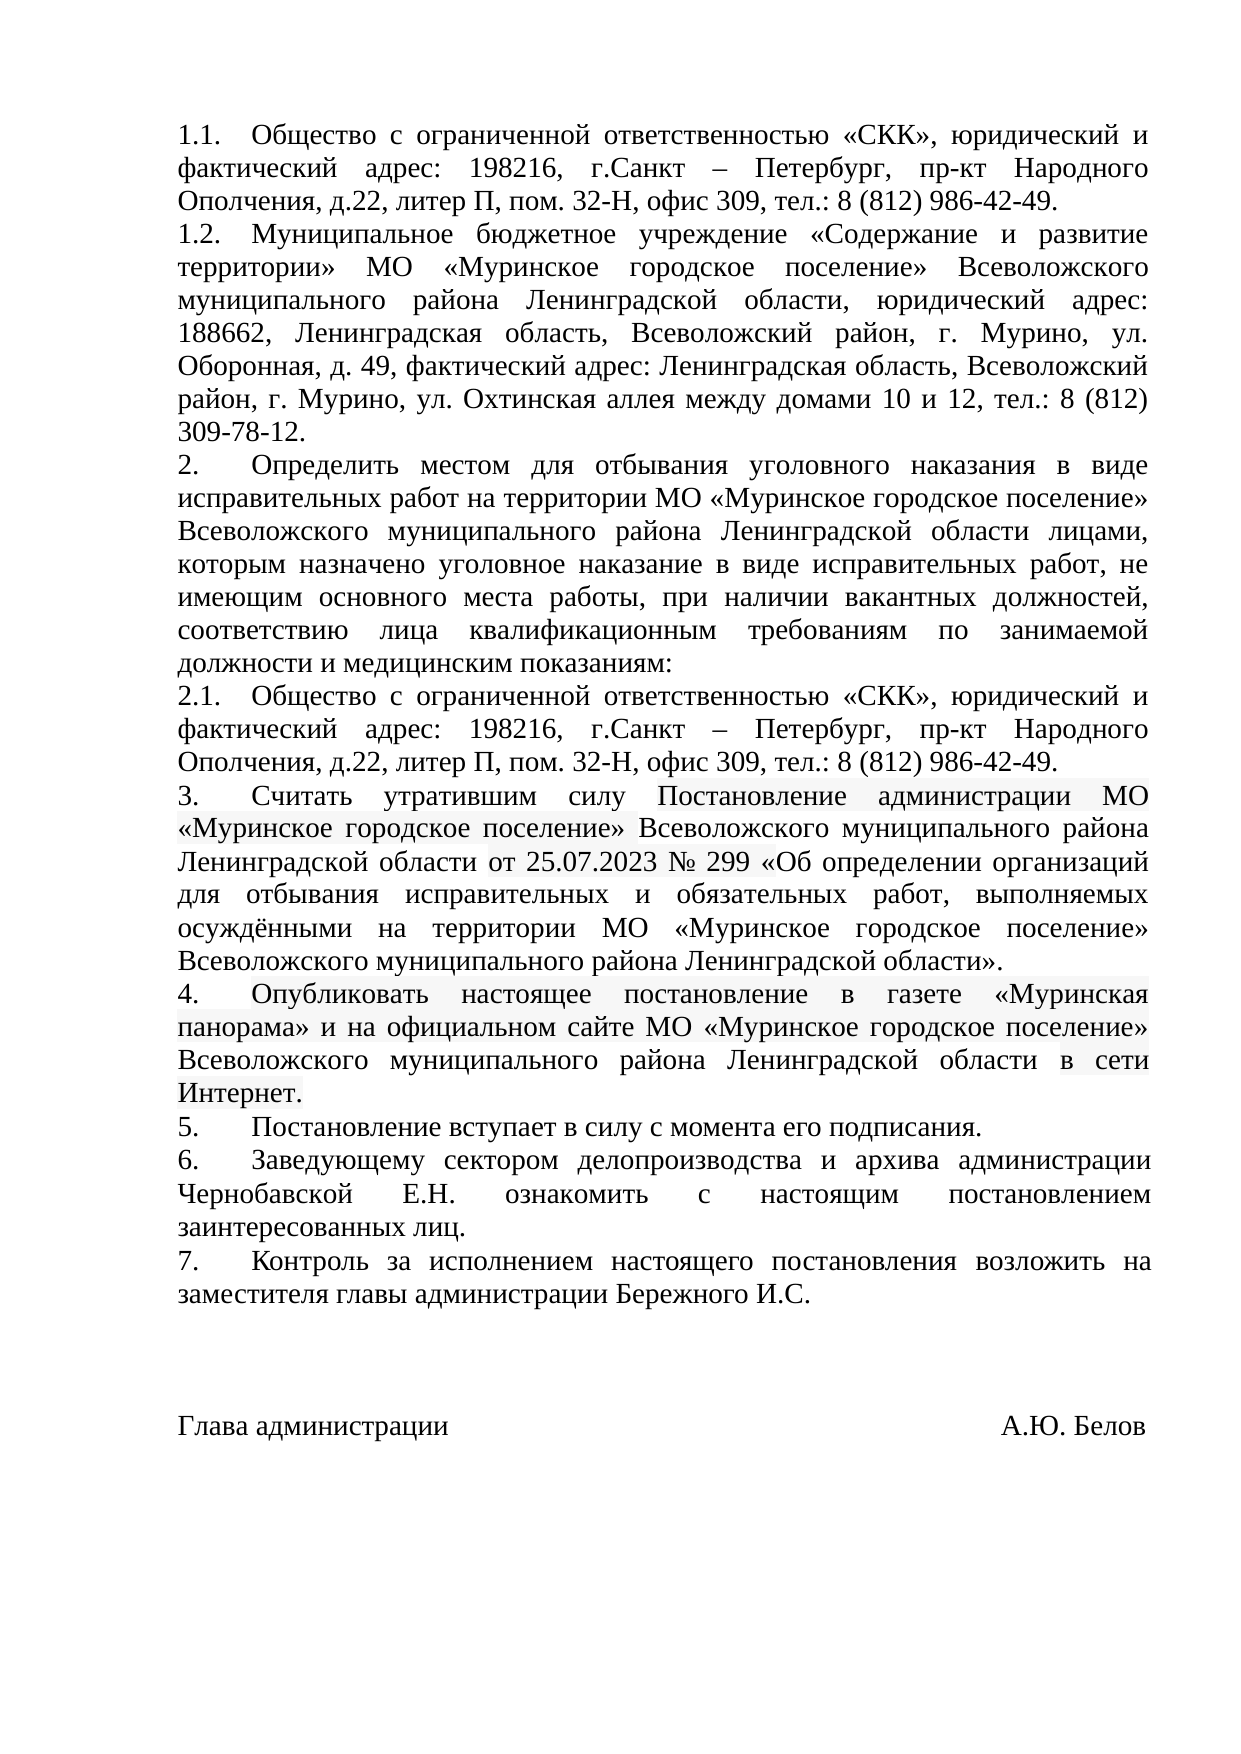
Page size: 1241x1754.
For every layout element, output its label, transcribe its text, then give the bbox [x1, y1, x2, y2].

list Заведующему сектором делопроизводства и архива администрации Чернобавской Е.Н. ознакомить с настоящим постановлением заинтересованных лиц. [177, 1142, 1152, 1243]
list Общество с ограниченной ответственностью «СКК», юридический и фактический адрес: 198216, г.Санкт – Петербург, пр-кт Народного Ополчения, д.22, литер П, пом. 32-Н, офис 309, тел.: 8 (812) 986-42-49. [177, 118, 1149, 217]
list Опубликовать настоящее постановление в газете «Муринская панорама» и на официальном сайте МО «Муринское городское поселение» Всеволожского муниципального района Ленинградской области в сети Интернет. [177, 1042, 1149, 1109]
list Постановление вступает в силу с момента его подписания. [177, 1109, 1152, 1142]
list Общество с ограниченной ответственностью «СКК», юридический и фактический адрес: 198216, г.Санкт – Петербург, пр-кт Народного Ополчения, д.22, литер П, пом. 32-Н, офис 309, тел.: 8 (812) 986-42-49. [177, 679, 1149, 778]
list Считать утратившим силу Постановление администрации МО «Муринское городское поселение» Всеволожского муниципального района Ленинградской области от 25.07.2023 № 299 «Об определении организаций для отбывания исправительных и обязательных работ, выполняемых осуждёнными на территории МО «Муринское городское поселение» Всеволожского муниципального района Ленинградской области». [177, 778, 1149, 977]
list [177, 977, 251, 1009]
list Контроль за исполнением настоящего постановления возложить на заместителя главы администрации Бережного И.С. [177, 1243, 1152, 1310]
list Муниципальное бюджетное учреждение «Содержание и развитие территории» МО «Муринское городское поселение» Всеволожского муниципального района Ленинградской области, юридический адрес: 188662, Ленинградская область, Всеволожский район, г. Мурино, ул. Оборонная, д. 49, фактический адрес: Ленинградская область, Всеволожский район, г. Мурино, ул. Охтинская аллея между домами 10 и 12, тел.: 8 (812) 309-78-12. [177, 217, 1149, 448]
list Определить местом для отбывания уголовного наказания в виде исправительных работ на территории МО «Муринское городское поселение» Всеволожского муниципального района Ленинградской области лицами, которым назначено уголовное наказание в виде исправительных работ, не имеющим основного места работы, при наличии вакантных должностей, соответствию лица квалификационным требованиям по занимаемой должности и медицинским показаниям: [177, 448, 1149, 679]
text Глава администрации А.Ю. Белов [177, 1409, 1149, 1442]
